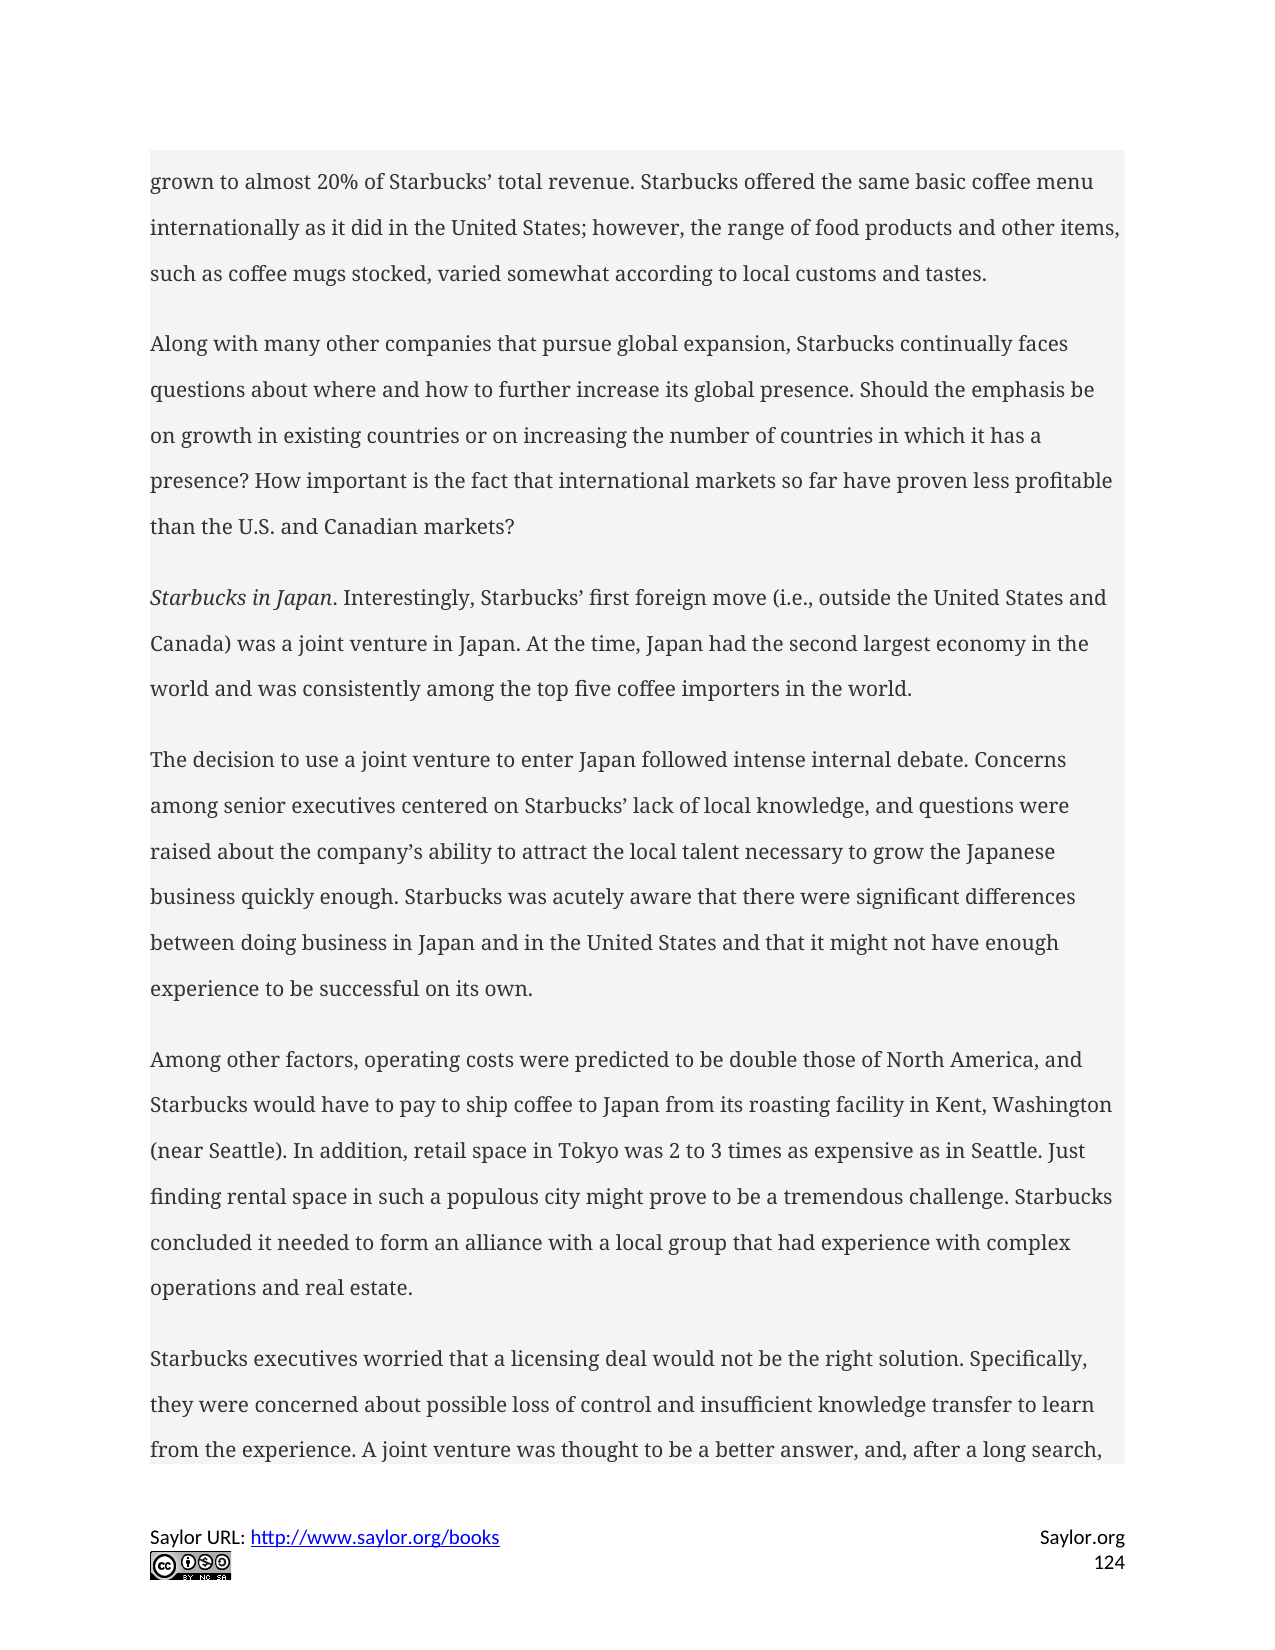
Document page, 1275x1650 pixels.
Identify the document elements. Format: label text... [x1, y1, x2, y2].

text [150, 1327, 1125, 1464]
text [150, 150, 1125, 287]
text The decision to use a joint venture to enter Japan followed intense internal debate. Concerns among senior executives centered on Starbucks’ lack of local knowledge, and questions were raised about the company’s ability to attract the local talent necessary to grow the Japanese business quickly enough. Starbucks was acutely aware that there were significant differences between doing business in Japan and in the United States and that it might not have enough experience to be successful on its own. [150, 728, 1125, 1002]
text Among other factors, operating costs were predicted to be double those of North America, and Starbucks would have to pay to ship coffee to Japan from its roasting facility in Kent, Washington (near Seattle). In addition, retail space in Tokyo was 2 to 3 times as expensive as in Seattle. Just finding rental space in such a populous city might prove to be a tremendous challenge. Starbucks concluded it needed to form an alliance with a local group that had experience with complex operations and real estate. [150, 1027, 1125, 1302]
text Starbucks in Japan. Interestingly, Starbucks’ first foreign move (i.e., outside the United States and Canada) was a joint venture in Japan. At the time, Japan had the second largest economy in the world and was consistently among the top five coffee importers in the world. [150, 566, 1125, 703]
picture [150, 1551, 232, 1580]
text Along with many other companies that pursue global expansion, Starbucks continually faces questions about where and how to further increase its global presence. Should the emphasis be on growth in existing countries or on increasing the number of countries in which it has a presence? How important is the fact that international markets so far have proven less profitable than the U.S. and Canadian markets? [150, 312, 1125, 541]
